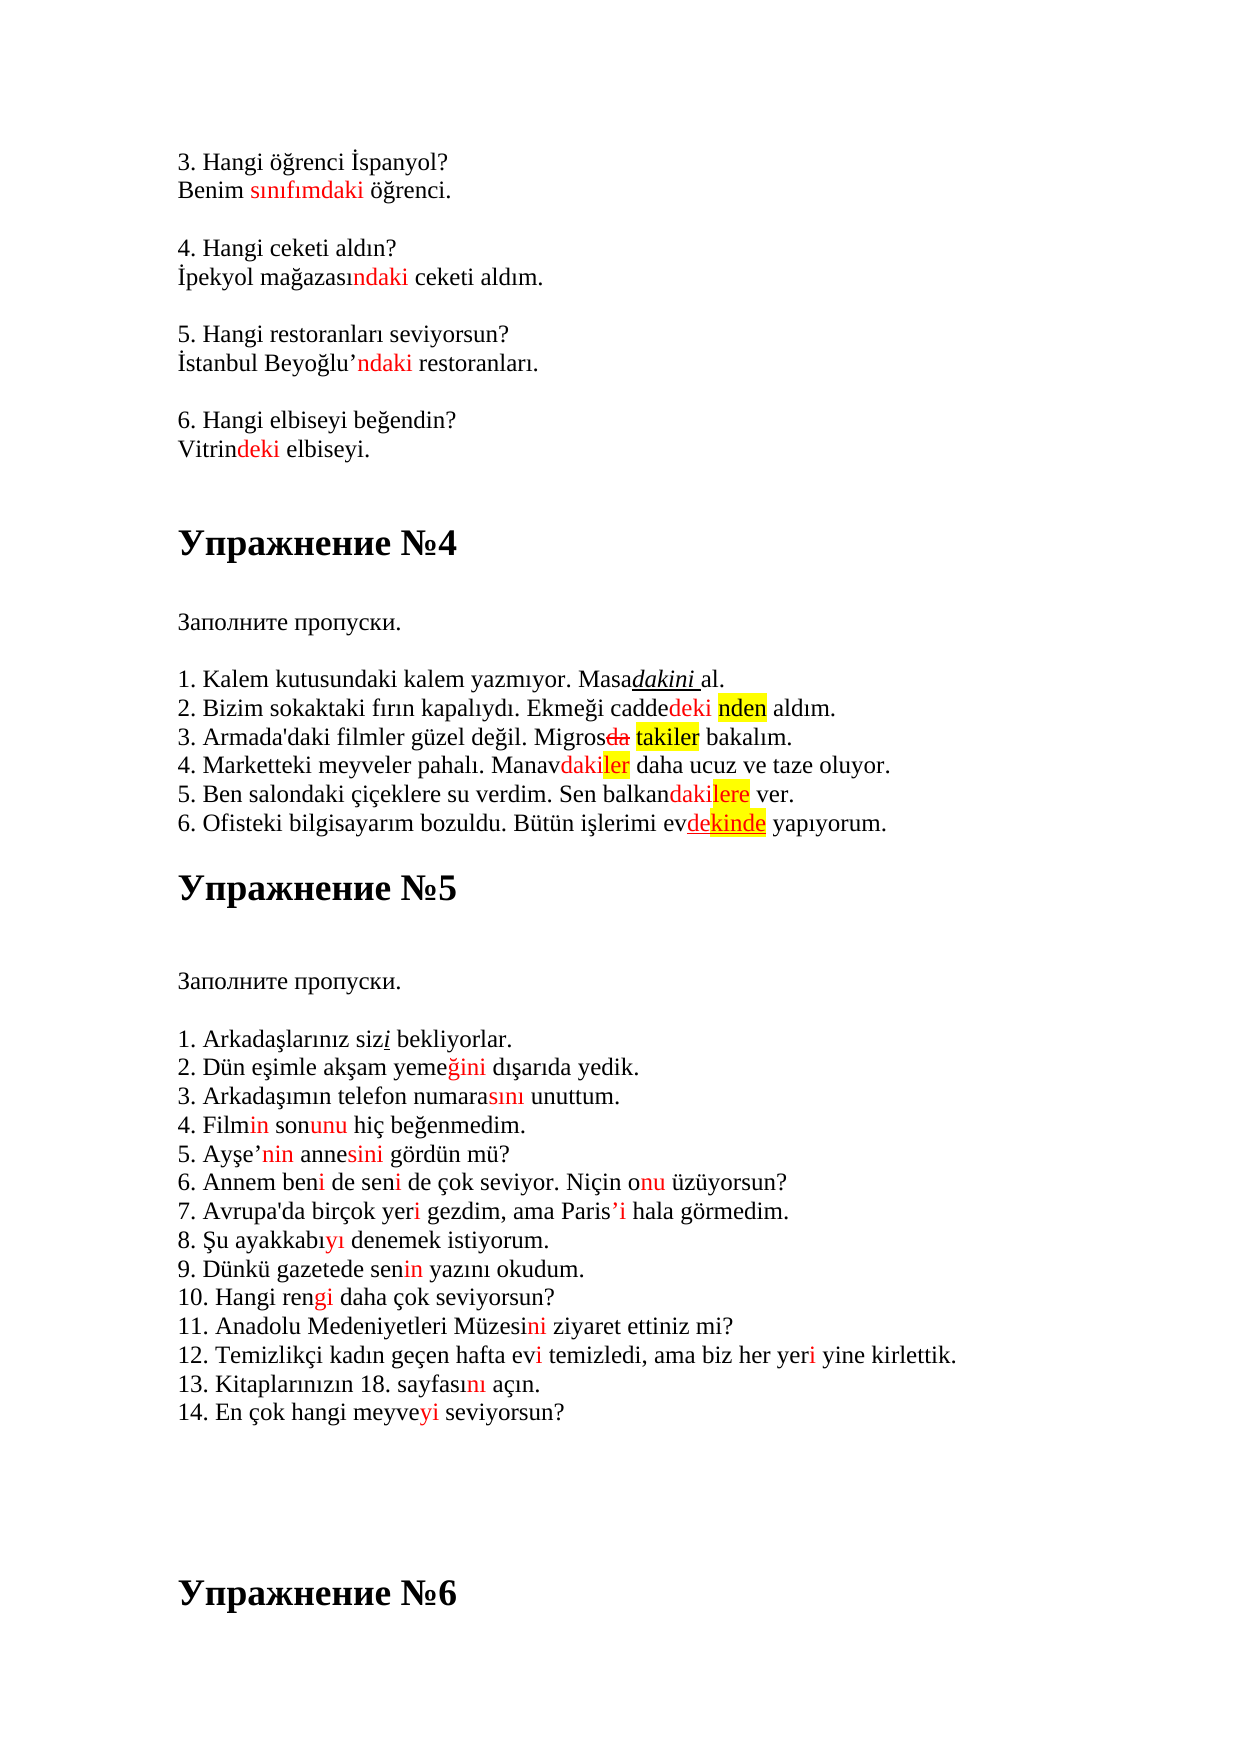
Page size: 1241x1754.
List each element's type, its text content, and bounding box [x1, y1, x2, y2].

text 11. Anadolu Medeniyetleri Müzesini ziyaret ettiniz mi? [177, 1311, 1152, 1340]
text 2. Bizim sokaktaki fırın kapalıydı. Ekmeği caddedeki nden aldım. 3. Armada'daki filmler güzel değil. Migrosda takiler bakalım. 4. Marketteki meyveler pahalı. Manavdakiler daha ucuz ve taze oluyor. 5. Ben salondaki çiçeklere su verdim. Sen balkandakilere ver. 6. Ofisteki bilgisayarım bozuldu. Bütün işlerimi evdekinde yapıyorum. [177, 693, 1152, 837]
text Заполните пропуски. [177, 966, 1152, 995]
text 12. Temizlikçi kadın geçen hafta evi temizledi, ama biz her yeri yine kirlettik. 13. Kitaplarınızın 18. sayfasını açın. 14. En çok hangi meyveyi seviyorsun? [177, 1340, 1152, 1426]
text İstanbul Beyoğlu’ndaki restoranları. [177, 348, 1152, 406]
text 1. Kalem kutusundaki kalem yazmıyor. Masadakini al. [177, 664, 1152, 693]
text 5. Hangi restoranları seviyorsun? [177, 319, 1152, 348]
text Упражнение №6 [177, 1570, 1152, 1613]
text Упражнение №4 [177, 521, 1152, 564]
text 3. Hangi öğrenci İspanyol? Benim sınıfımdaki öğrenci. [177, 118, 1152, 204]
text 6. Hangi elbiseyi beğendin? [177, 406, 1152, 434]
text Упражнение №5 [177, 866, 1152, 909]
text Vitrindeki elbiseyi. [177, 434, 1152, 463]
text Заполните пропуски. [177, 607, 1152, 636]
text 4. Hangi ceketi aldın? İpekyol mağazasındaki ceketi aldım. [177, 233, 1152, 319]
text 1. Arkadaşlarınız sizi bekliyorlar. 2. Dün eşimle akşam yemeğini dışarıda yedik. 3. Arkadaşımın telefon numarasını unuttum. 4. Filmin sonunu hiç beğenmedim. 5. Ayşe’nin annesini gördün mü? 6. Annem beni de seni de çok seviyor. Niçin onu üzüyorsun? 7. Avrupa'da birçok yeri gezdim, ama Paris’i hala görmedim. 8. Şu ayakkabıyı denemek istiyorum. 9. Dünkü gazetede senin yazını okudum. 10. Hangi rengi daha çok seviyorsun? [177, 1024, 1152, 1311]
